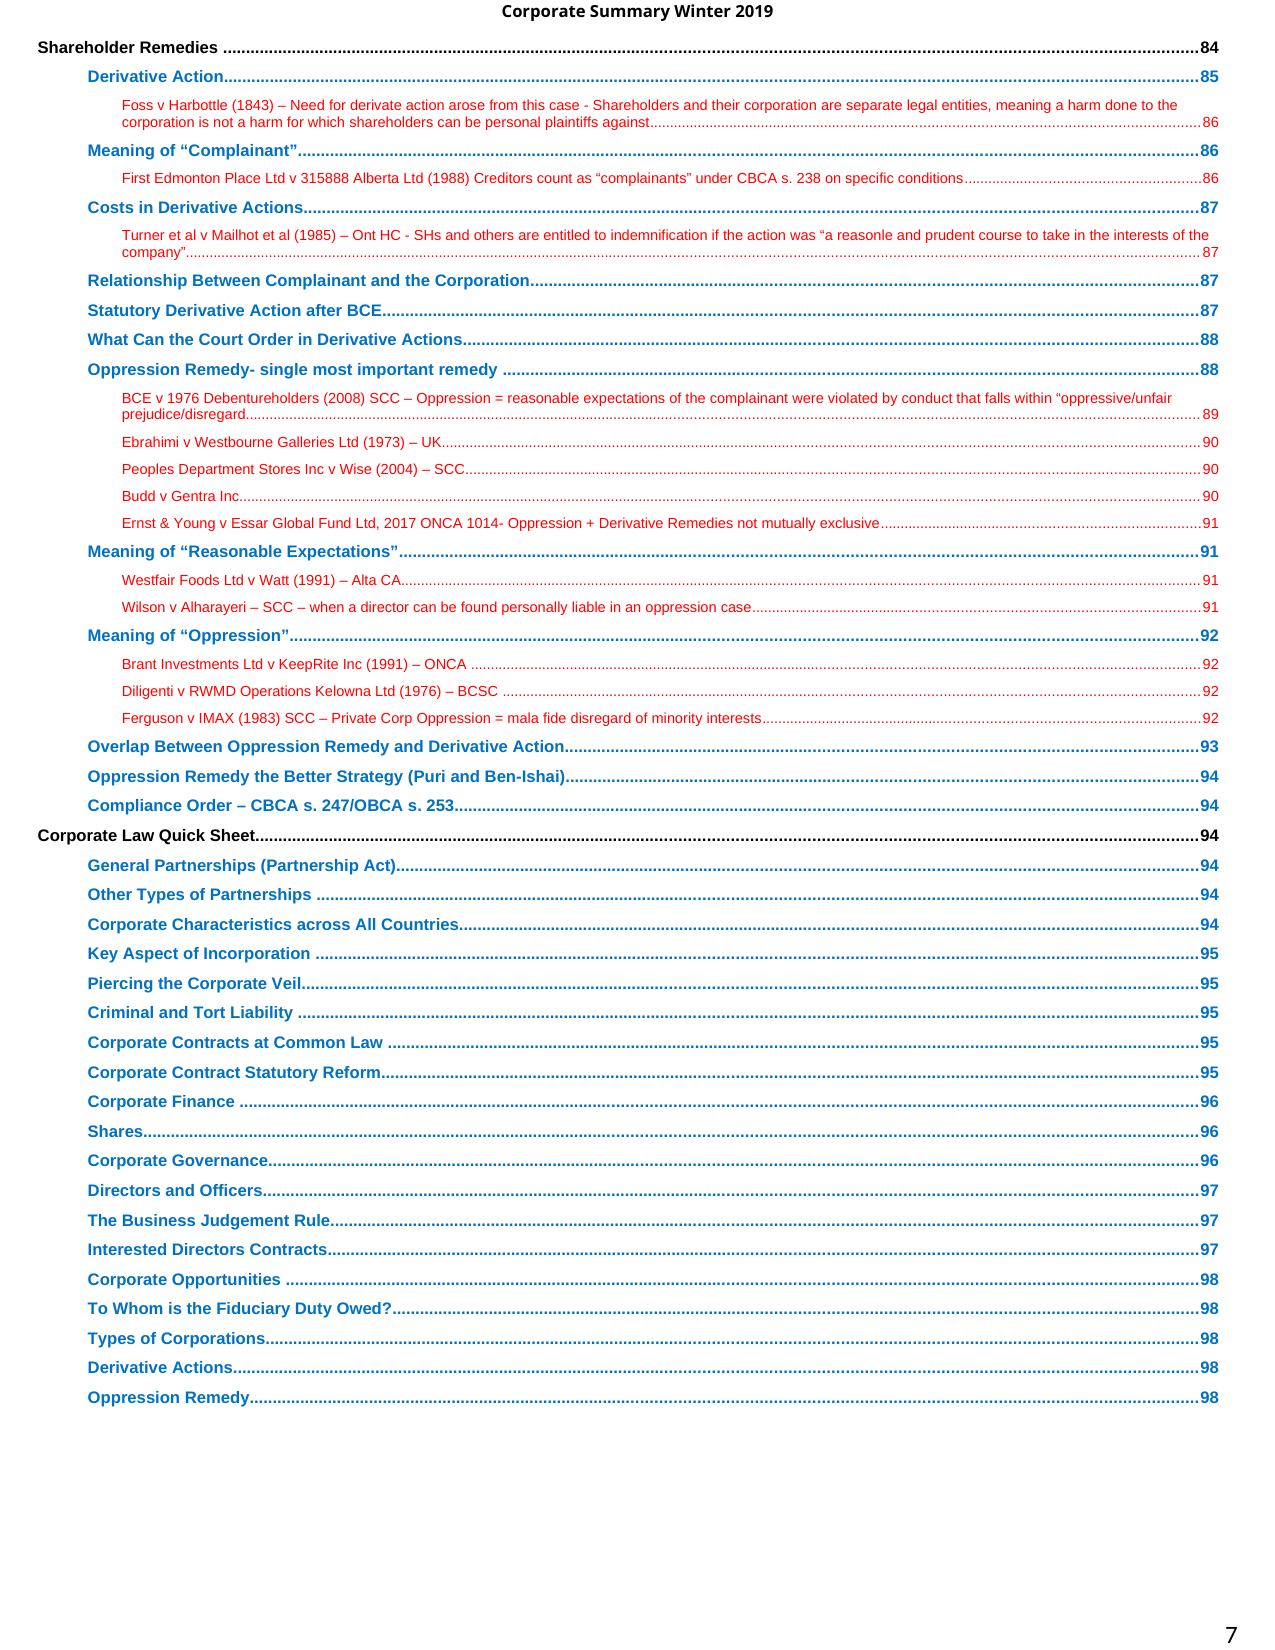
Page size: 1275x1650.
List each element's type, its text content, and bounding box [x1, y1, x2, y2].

text The Business Judgement Rule 97 [87, 1210, 1237, 1229]
text Oppression Remedy the Better Strategy (Puri and Ben-Ishai) 94 [87, 767, 1237, 786]
text Corporate Contract Statutory Reform 95 [87, 1062, 1237, 1082]
text Criminal and Tort Liability 95 [87, 1003, 1237, 1022]
text Turner et al v Mailhot et al (1985) – Ont HC - SHs and others are entitled to indemnification if the action was “a reasonle and prudent course to take in the interests of the company” 87 [122, 227, 1237, 261]
text Corporate Opportunities 98 [87, 1269, 1237, 1289]
text Ferguson v IMAX (1983) SCC – Private Corp Oppression = mala fide disregard of minority interests 92 [122, 710, 1237, 727]
text What Can the Court Order in Derivative Actions 88 [87, 330, 1237, 349]
text Diligenti v RWMD Operations Kelowna Ltd (1976) – BCSC 92 [122, 683, 1237, 699]
text Wilson v Alharayeri – SCC – when a director can be found personally liable in an oppression case 91 [122, 599, 1237, 616]
text Corporate Finance 96 [87, 1092, 1237, 1111]
text Corporate Characteristics across All Countries 94 [87, 914, 1237, 934]
text BCE v 1976 Debentureholders (2008) SCC – Oppression = reasonable expectations of the complainant were violated by conduct that falls within “oppressive/unfair prejudice/disregard 89 [122, 389, 1237, 423]
text Key Aspect of Incorporation 95 [87, 944, 1237, 963]
text Shares 96 [87, 1122, 1237, 1141]
text General Partnerships (Partnership Act) 94 [87, 855, 1237, 874]
text Oppression Remedy- single most important remedy 88 [87, 360, 1237, 379]
text Corporate Governance 96 [87, 1151, 1237, 1170]
text Ebrahimi v Westbourne Galleries Ltd (1973) – UK 90 [122, 433, 1237, 450]
text Overlap Between Oppression Remedy and Derivative Action 93 [87, 737, 1237, 756]
text Budd v Gentra Inc 90 [122, 488, 1237, 504]
text Derivative Action 85 [87, 67, 1237, 86]
text Brant Investments Ltd v KeepRite Inc (1991) – ONCA 92 [122, 656, 1237, 672]
text Westfair Foods Ltd v Watt (1991) – Alta CA 91 [122, 572, 1237, 588]
text Piercing the Corporate Veil 95 [87, 974, 1237, 993]
text Compliance Order – CBCA s. 247/OBCA s. 253 94 [87, 796, 1237, 815]
text Oppression Remedy 98 [87, 1388, 1237, 1407]
text First Edmonton Place Ltd v 315888 Alberta Ltd (1988) Creditors count as “complainants” under CBCA s. 238 on specific conditions 86 [122, 170, 1237, 187]
text To Whom is the Fiduciary Duty Owed? 98 [87, 1299, 1237, 1318]
text Meaning of “Reasonable Expectations” 91 [87, 542, 1237, 561]
text Meaning of “Oppression” 92 [87, 626, 1237, 645]
text Shareholder Remedies 84 [37, 37, 1237, 57]
text Types of Corporations 98 [87, 1329, 1237, 1348]
text Statutory Derivative Action after BCE 87 [87, 301, 1237, 320]
text Meaning of “Complainant” 86 [87, 141, 1237, 160]
text Derivative Actions 98 [87, 1358, 1237, 1377]
text Ernst & Young v Essar Global Fund Ltd, 2017 ONCA 1014- Oppression + Derivative Remedies not mutually exclusive 91 [122, 515, 1237, 532]
text Directors and Officers 97 [87, 1181, 1237, 1200]
text Corporate Contracts at Common Law 95 [87, 1033, 1237, 1052]
text Costs in Derivative Actions 87 [87, 197, 1237, 217]
text Other Types of Partnerships 94 [87, 885, 1237, 904]
text Interested Directors Contracts 97 [87, 1240, 1237, 1259]
text Relationship Between Complainant and the Corporation 87 [87, 271, 1237, 290]
text Peoples Department Stores Inc v Wise (2004) – SCC 90 [122, 460, 1237, 477]
text Corporate Law Quick Sheet 94 [37, 826, 1237, 845]
text Foss v Harbottle (1843) – Need for derivate action arose from this case - Shareholders and their corporation are separate legal entities, meaning a harm done to the corporation is not a harm for which shareholders can be personal plaintiffs against 86 [122, 97, 1237, 130]
